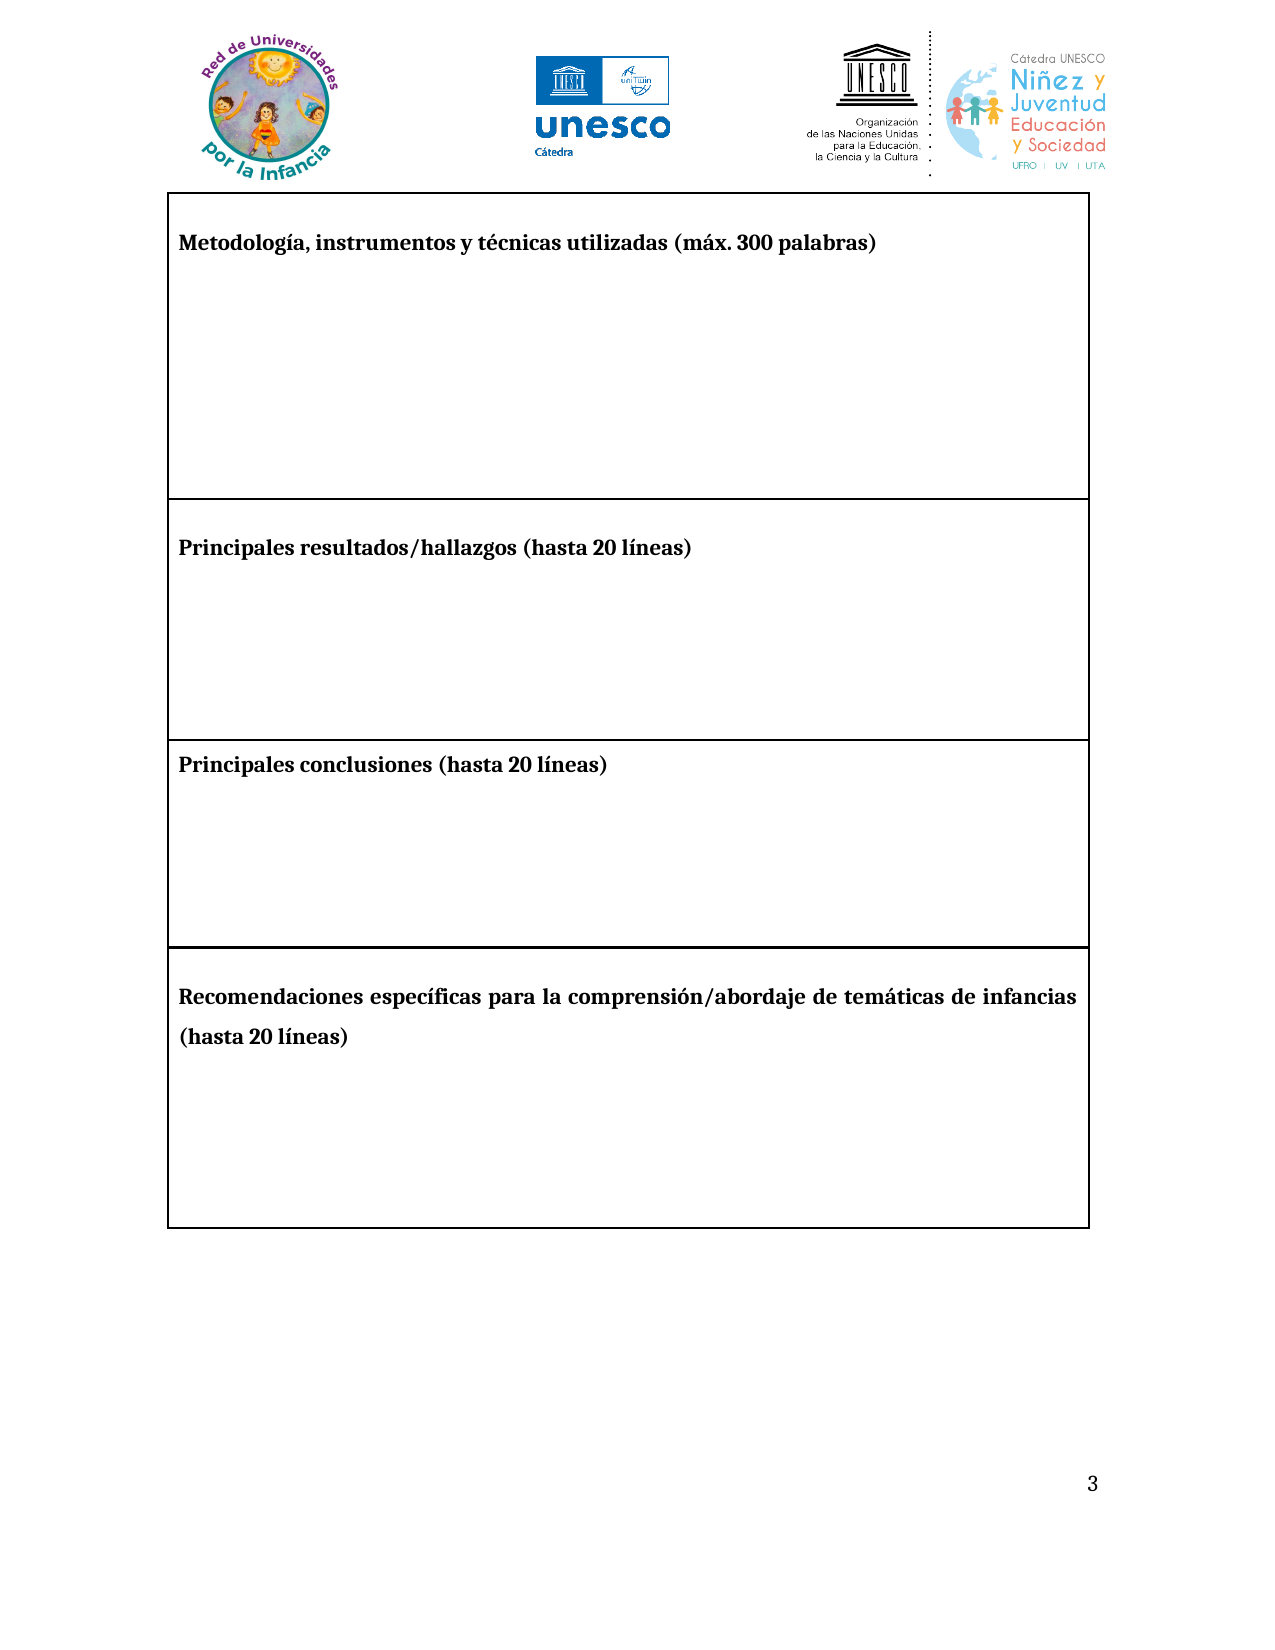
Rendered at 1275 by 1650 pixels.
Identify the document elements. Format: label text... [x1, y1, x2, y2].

table_cell Principales conclusiones (hasta 20 líneas) [169, 741, 1088, 946]
table_cell Principales resultados/hallazgos (hasta 20 líneas) [169, 500, 1088, 739]
table_cell Recomendaciones específicas para la comprensión/abordaje de temáticas de infancias (hasta 20 líneas) [169, 949, 1088, 1227]
picture [200, 32, 339, 180]
picture [803, 28, 1113, 183]
picture [535, 56, 670, 156]
table_header Metodología, instrumentos y técnicas utilizadas (máx. 300 palabras) [169, 194, 1088, 498]
